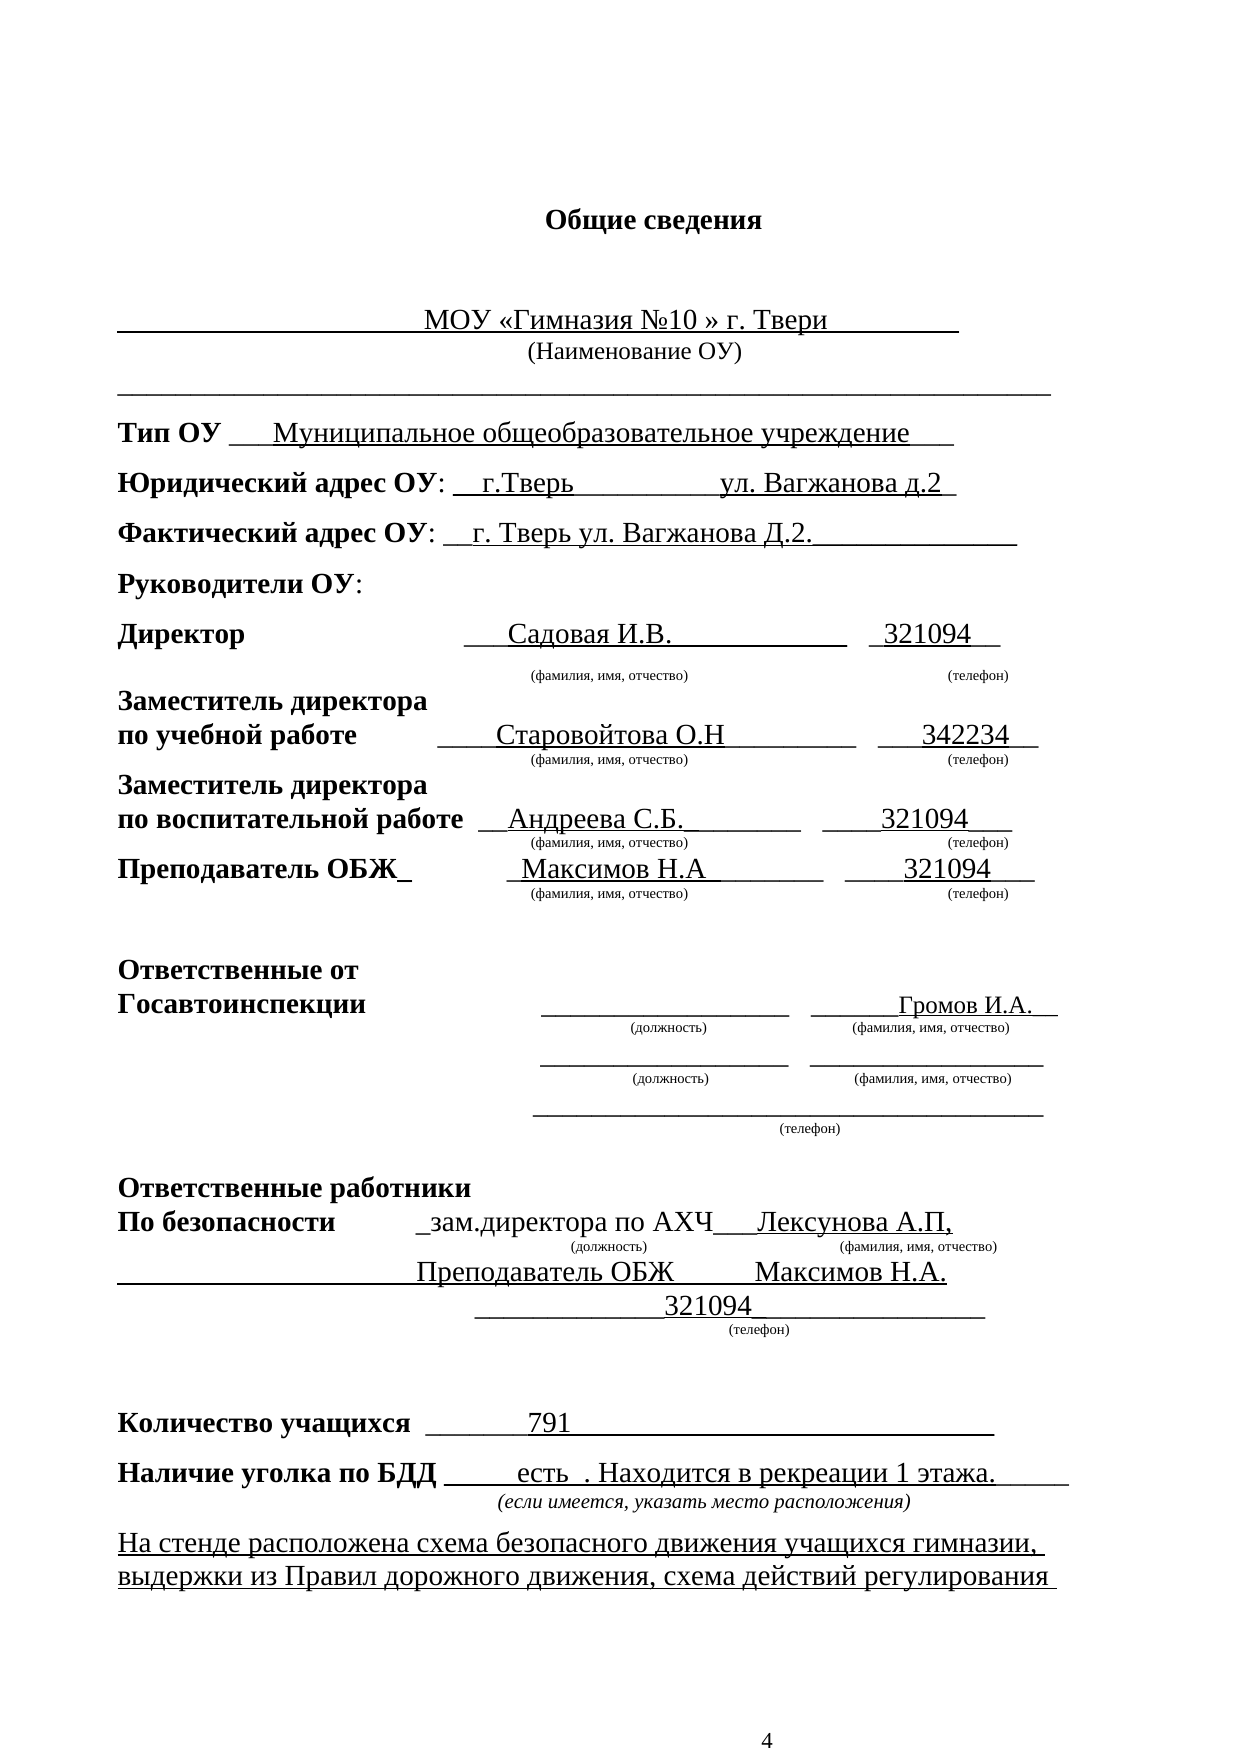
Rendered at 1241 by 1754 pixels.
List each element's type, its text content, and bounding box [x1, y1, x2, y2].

text (должность) (фамилия, имя, отчество) [117, 1019, 1152, 1036]
text (фамилия, имя, отчество) (телефон) [117, 667, 1152, 683]
text Преподаватель ОБЖ Максимов Н.А. [117, 1254, 1152, 1288]
text по учебной работе ____Старовойтова О.Н_________ ___342234__ [117, 717, 1152, 750]
text ___________________________________ [117, 1086, 1152, 1120]
text Директор ___Садовая И.В.____________ _321094__ [117, 616, 1152, 650]
text Преподаватель ОБЖ_ _Максимов Н.А________ ____321094___ [117, 851, 1152, 884]
text (телефон) [117, 1120, 1152, 1137]
text (фамилия, имя, отчество) (телефон) [117, 884, 1152, 901]
text Юридический адрес ОУ: __г.Тверь__________ул. Вагжанова д.2_ [117, 465, 1152, 499]
text Тип ОУ ___Муниципальное общеобразовательное учреждение___ [117, 415, 1152, 448]
text (Наименование ОУ) [117, 336, 1152, 365]
text ________________________________________________________________ [117, 365, 1152, 398]
text (должность) (фамилия, имя, отчество) [117, 1237, 1152, 1254]
text Заместитель директора [117, 683, 1152, 717]
text Руководители ОУ: [117, 566, 1152, 599]
text Ответственные работники [117, 1170, 1152, 1204]
text (должность) (фамилия, имя, отчество) [117, 1069, 1152, 1086]
text ___ __ МОУ «Гимназия №10 » г. Твери_________ [117, 302, 1152, 336]
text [117, 1525, 1152, 1592]
text Ответственные от [117, 952, 1152, 986]
text (фамилия, имя, отчество) (телефон) [117, 750, 1152, 767]
text Госавтоинспекции _________________ ______Громов И.А.__ [117, 986, 1152, 1019]
text _____________321094________________ [117, 1288, 1152, 1321]
text Наличие уголка по БДД _____есть_. Находится в рекреации 1 этажа._____ [117, 1455, 1152, 1489]
text Количество учащихся _______791_____________________________ [117, 1405, 1152, 1438]
text По безопасности _зам.директора по АХЧ___Лексунова А.П, [117, 1204, 1152, 1237]
text (если имеется, указать место расположения) [117, 1489, 1152, 1513]
text по воспитательной работе __Андреева С.Б.________ ____321094___ [117, 801, 1152, 834]
text Фактический адрес ОУ: __г. Тверь ул. Вагжанова Д.2.______________ [117, 516, 1152, 549]
text Общие сведения [155, 202, 1152, 235]
text (фамилия, имя, отчество) (телефон) [117, 834, 1152, 851]
text Заместитель директора [117, 767, 1152, 801]
text (телефон) [117, 1321, 1152, 1338]
text _________________ ________________ [117, 1036, 1152, 1069]
